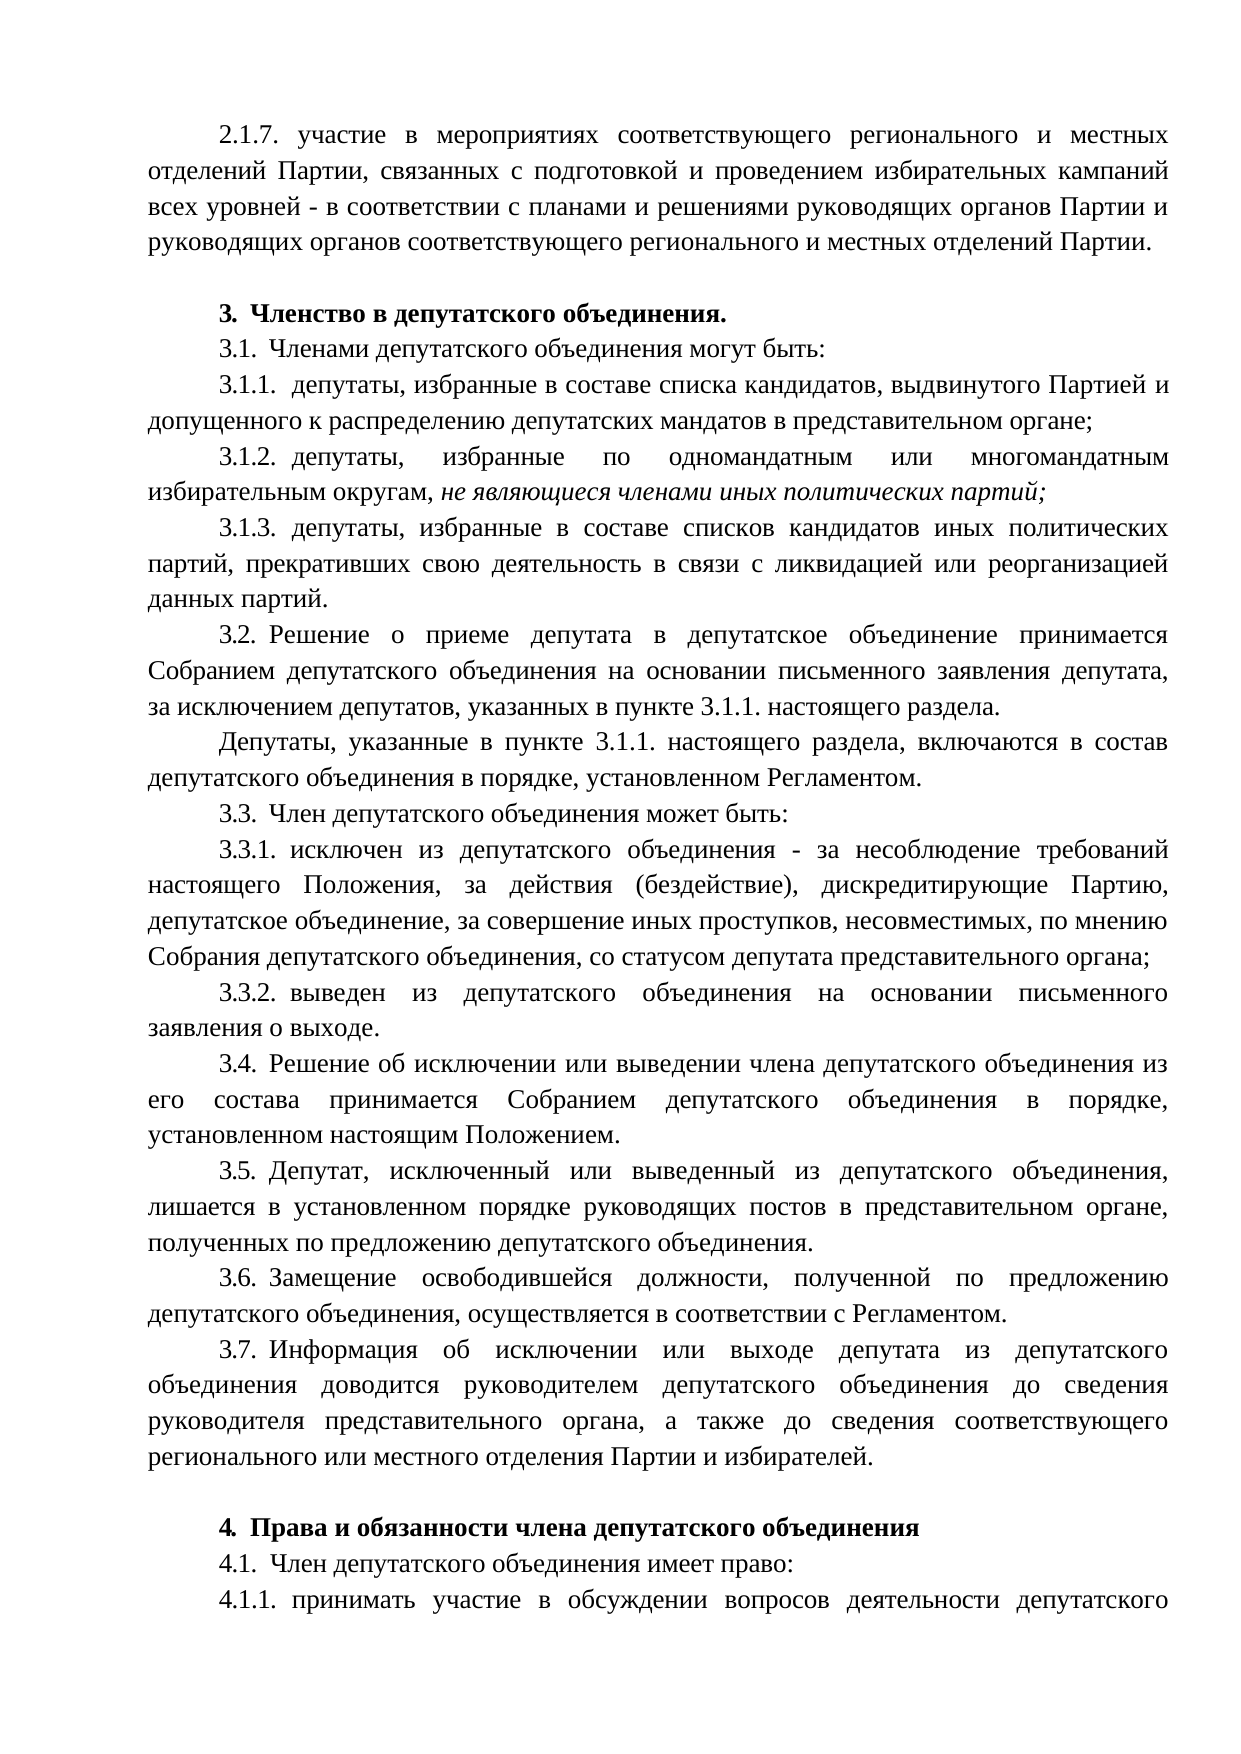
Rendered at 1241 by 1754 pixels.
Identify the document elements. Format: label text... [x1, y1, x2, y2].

list депутаты, избранные в составе списка кандидатов, выдвинутого Партией и допущенного к распределению депутатских мандатов в представительном органе; [148, 368, 1169, 435]
text 3.1. Членами депутатского объединения могут быть: [148, 332, 1169, 364]
list Замещение освободившейся должности, полученной по предложению депутатского объединения, осуществляется в соответствии с Регламентом. [148, 1261, 1169, 1328]
list выведен из депутатского объединения на основании письменного заявления о выходе. [148, 976, 1169, 1042]
text 4. Права и обязанности члена депутатского объединения [148, 1512, 1169, 1543]
list Решение об исключении или выведении члена депутатского объединения из его состава принимается Собранием депутатского объединения в порядке, установленном настоящим Положением. [148, 1047, 1169, 1150]
text 3.3. Член депутатского объединения может быть: [148, 797, 1169, 828]
text 3.2. Решение о приеме депутата в депутатское объединение принимается Собранием депутатского объединения на основании письменного заявления депутата, за исключением депутатов, указанных в пункте 3.1.1. настоящего раздела. [148, 618, 1169, 721]
list депутаты, избранные по одномандатным или многомандатным избирательным округам, не являющиеся членами иных политических партий; [148, 440, 1169, 507]
text 3. Членство в депутатского объединения. [148, 297, 1169, 328]
text 2.1.7. участие в мероприятиях соответствующего регионального и местных отделений Партии, связанных с подготовкой и проведением избирательных кампаний всех уровней - в соответствии с планами и решениями руководящих органов Партии и руководящих органов соответствующего регионального и местных отделений Партии. [148, 118, 1169, 256]
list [148, 1583, 1169, 1614]
list Информация об исключении или выходе депутата из депутатского объединения доводится руководителем депутатского объединения до сведения руководителя представительного органа, а также до сведения соответствующего регионального или местного отделения Партии и избирателей. [148, 1333, 1169, 1471]
list Депутат, исключенный или выведенный из депутатского объединения, лишается в установленном порядке руководящих постов в представительном органе, полученных по предложению депутатского объединения. [148, 1154, 1169, 1257]
text 4.1. Член депутатского объединения имеет право: [148, 1547, 1169, 1578]
text Депутаты, указанные в пункте 3.1.1. настоящего раздела, включаются в состав депутатского объединения в порядке, установленном Регламентом. [148, 726, 1169, 792]
list исключен из депутатского объединения - за несоблюдение требований настоящего Положения, за действия (бездействие), дискредитирующие Партию, депутатское объединение, за совершение иных проступков, несовместимых, по мнению Собрания депутатского объединения, со статусом депутата представительного органа; [148, 833, 1169, 971]
list депутаты, избранные в составе списков кандидатов иных политических партий, прекративших свою деятельность в связи с ликвидацией или реорганизацией данных партий. [148, 511, 1169, 614]
